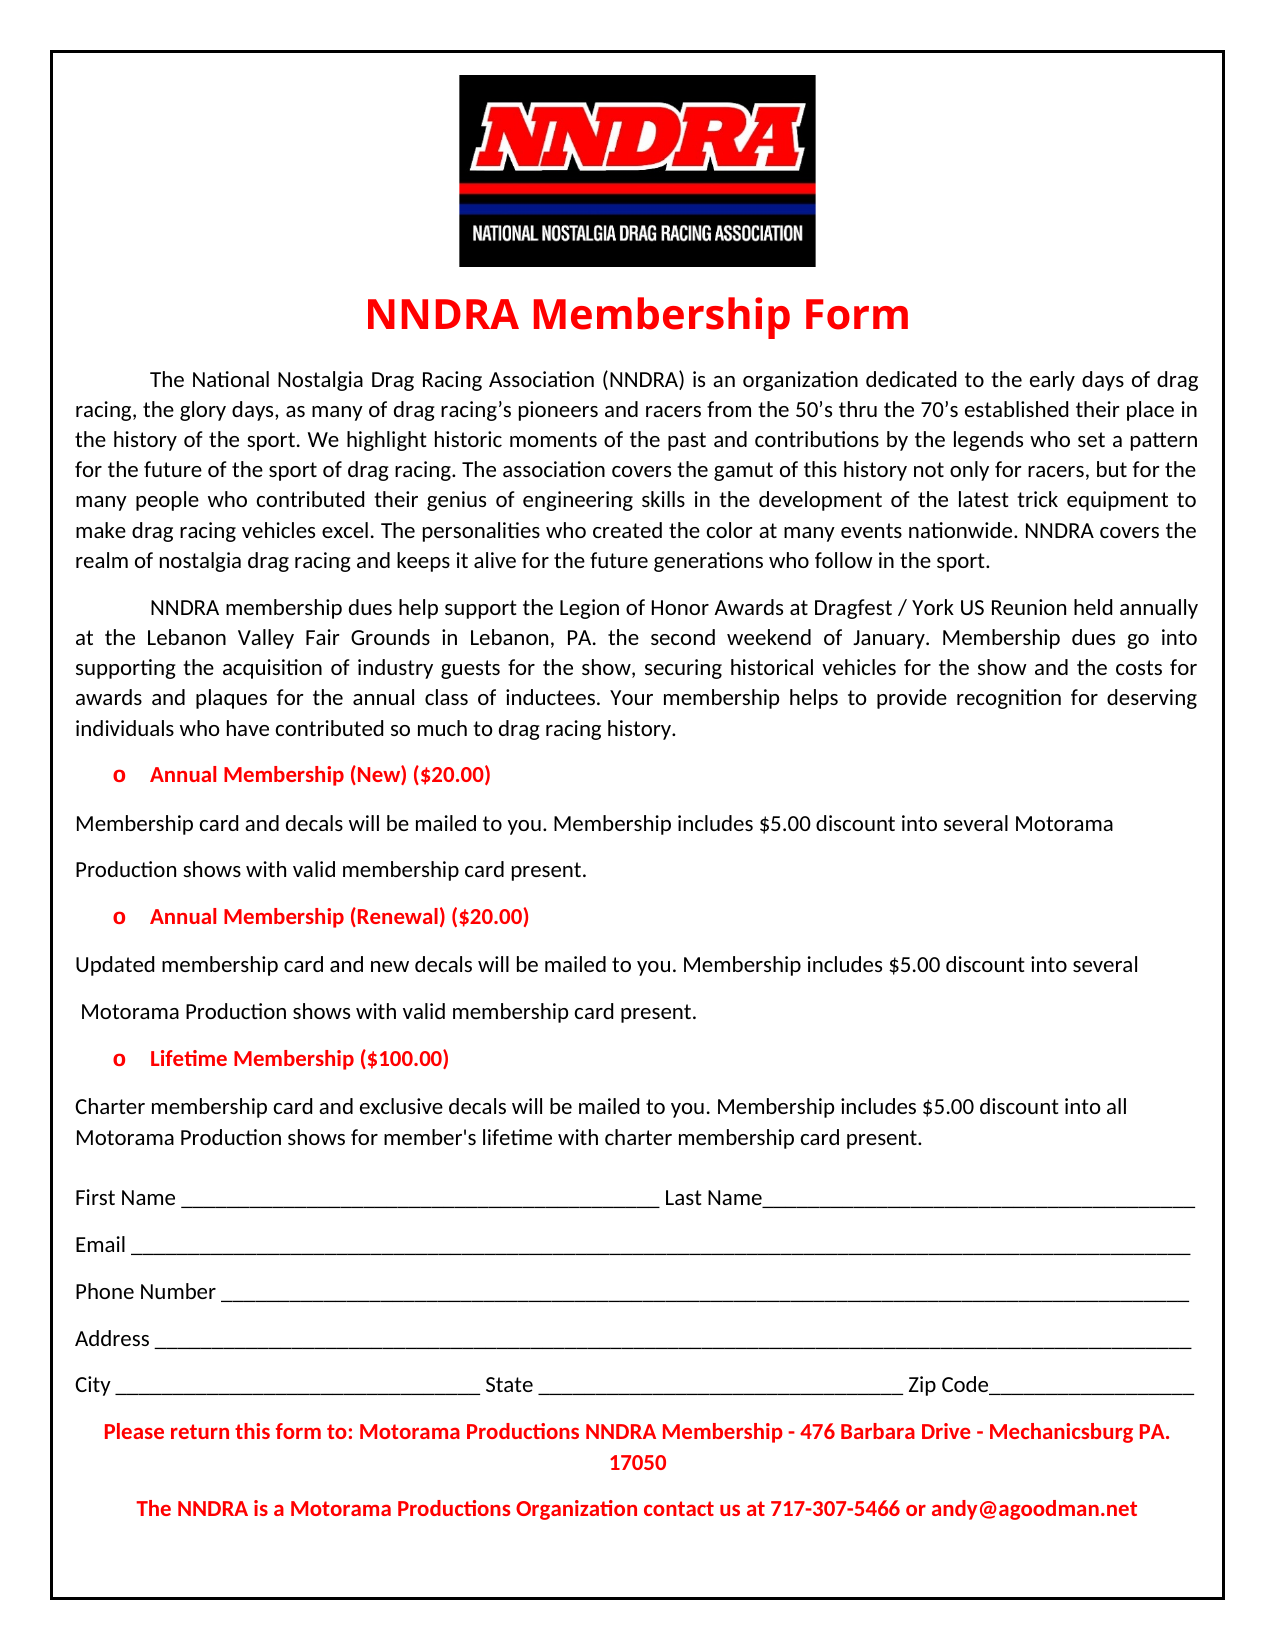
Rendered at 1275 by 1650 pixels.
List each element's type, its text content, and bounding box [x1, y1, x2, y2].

text Please return this form to: Motorama Productions NNDRA Membership - 476 Barbara Drive - Mechanicsburg PA. 17050 [75, 1417, 1200, 1476]
text Membership card and decals will be mailed to you. Membership includes $5.00 discount into several Motorama [75, 809, 1200, 837]
text Charter membership card and exclusive decals will be mailed to you. Membership includes $5.00 discount into all [75, 1092, 1200, 1120]
list Annual Membership (New) ($20.00) [112, 761, 1200, 790]
text Updated membership card and new decals will be mailed to you. Membership includes $5.00 discount into several [75, 951, 1200, 978]
picture [459, 75, 816, 267]
text Address ___________________________________________________________________________________________ [75, 1324, 1200, 1352]
text Email _____________________________________________________________________________________________ [75, 1230, 1200, 1258]
list Lifetime Membership ($100.00) [112, 1044, 1200, 1073]
text NNDRA Membership Form [75, 285, 1200, 342]
text NNDRA membership dues help support the Legion of Honor Awards at Dragfest / York US Reunion held annually at the Lebanon Valley Fair Grounds in Lebanon, PA. the second weekend of January. Membership dues go into supporting the acquisition of industry guests for the show, securing historical vehicles for the show and the costs for awards and plaques for the annual class of inductees. Your membership helps to provide recognition for deserving individuals who have contributed so much to drag racing history. [75, 593, 1200, 742]
list Annual Membership (Renewal) ($20.00) [112, 902, 1200, 932]
text First Name __________________________________________ Last Name______________________________________ [75, 1183, 1200, 1211]
text Motorama Production shows for member's lifetime with charter membership card present. [75, 1123, 1200, 1151]
text The NNDRA is a Motorama Productions Organization contact us at 717-307-5466 or andy@agoodman.net [75, 1494, 1200, 1522]
text Phone Number _____________________________________________________________________________________ [75, 1277, 1200, 1305]
text Motorama Production shows with valid membership card present. [75, 997, 1200, 1025]
text The National Nostalgia Drag Racing Association (NNDRA) is an organization dedicated to the early days of drag racing, the glory days, as many of drag racing’s pioneers and racers from the 50’s thru the 70’s established their place in the history of the sport. We highlight historic moments of the past and contributions by the legends who set a pattern for the future of the sport of drag racing. The association covers the gamut of this history not only for racers, but for the many people who contributed their genius of engineering skills in the development of the latest trick equipment to make drag racing vehicles excel. The personalities who created the color at many events nationwide. NNDRA covers the realm of nostalgia drag racing and keeps it alive for the future generations who follow in the sport. [75, 365, 1200, 574]
text City ________________________________ State ________________________________ Zip Code__________________ [75, 1371, 1200, 1398]
text Production shows with valid membership card present. [75, 856, 1200, 883]
